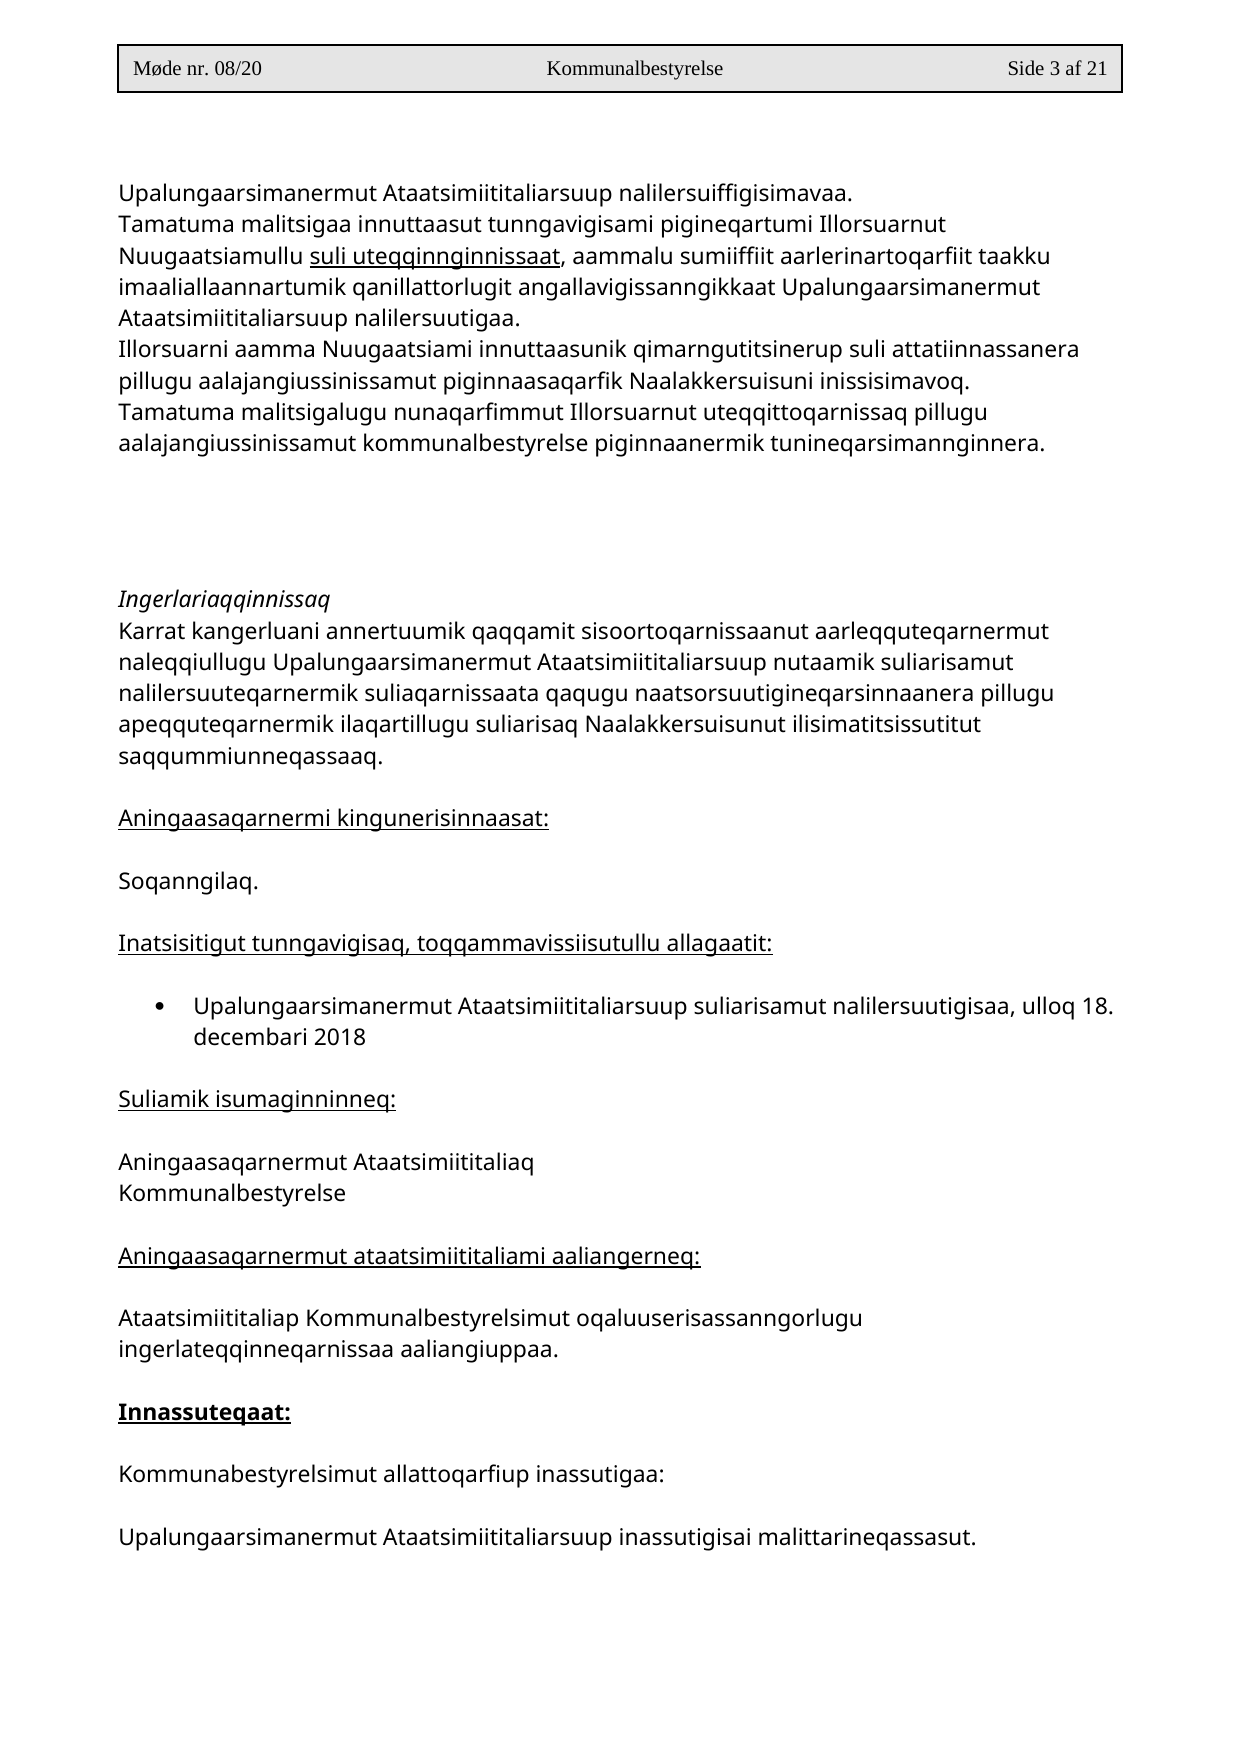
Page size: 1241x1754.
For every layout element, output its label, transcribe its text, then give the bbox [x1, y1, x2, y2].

text Aningaasaqarnermut Ataatsimiititaliaq [118, 1146, 1122, 1177]
text Ingerlariaqqinnissaq [118, 583, 1122, 615]
text Tamatuma malitsigaa innuttaasut tunngavigisami pigineqartumi Illorsuarnut Nuugaatsiamullu suli uteqqinnginnissaat, aammalu sumiiffiit aarlerinartoqarfiit taakku imaaliallaannartumik qanillattorlugit angallavigissanngikkaat Upalungaarsimanermut Ataatsimiititaliarsuup nalilersuutigaa. [118, 208, 1122, 333]
text Aningaasaqarnermut ataatsimiititaliami aaliangerneq: [118, 1240, 1122, 1271]
text Illorsuarni aamma Nuugaatsiami innuttaasunik qimarngutitsinerup suli attatiinnassanera pillugu aalajangiussinissamut piginnaasaqarfik Naalakkersuisuni inissisimavoq. [118, 333, 1122, 396]
text Aningaasaqarnermi kingunerisinnaasat: [118, 802, 1122, 833]
text Karrat kangerluani annertuumik qaqqamit sisoortoqarnissaanut aarleqquteqarnermut naleqqiullugu Upalungaarsimanermut Ataatsimiititaliarsuup nutaamik suliarisamut nalilersuuteqarnermik suliaqarnissaata qaqugu naatsorsuutigineqarsinnaanera pillugu apeqquteqarnermik ilaqartillugu suliarisaq Naalakkersuisunut ilisimatitsissutitut saqqummiunneqassaaq. [118, 615, 1122, 771]
text Inatsisitigut tunngavigisaq, toqqammavissiisutullu allagaatit: [118, 927, 1122, 958]
text Upalungaarsimanermut Ataatsimiititaliarsuup inassutigisai malittarineqassasut. [118, 1521, 1122, 1552]
text Innassuteqaat: [118, 1396, 1122, 1427]
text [118, 177, 1122, 208]
text Ataatsimiititaliap Kommunalbestyrelsimut oqaluuserisassanngorlugu ingerlateqqinneqarnissaa aaliangiuppaa. [118, 1302, 1122, 1365]
text Soqanngilaq. [118, 865, 1122, 896]
text Kommunabestyrelsimut allattoqarfiup inassutigaa: [118, 1458, 1122, 1490]
text Tamatuma malitsigalugu nunaqarfimmut Illorsuarnut uteqqittoqarnissaq pillugu aalajangiussinissamut kommunalbestyrelse piginnaanermik tunineqarsimannginnera. [118, 396, 1122, 458]
text Kommunalbestyrelse [118, 1177, 1122, 1208]
list Upalungaarsimanermut Ataatsimiititaliarsuup suliarisamut nalilersuutigisaa, ulloq 18. decembari 2018 [156, 990, 1122, 1052]
text Suliamik isumaginninneq: [118, 1083, 1122, 1115]
